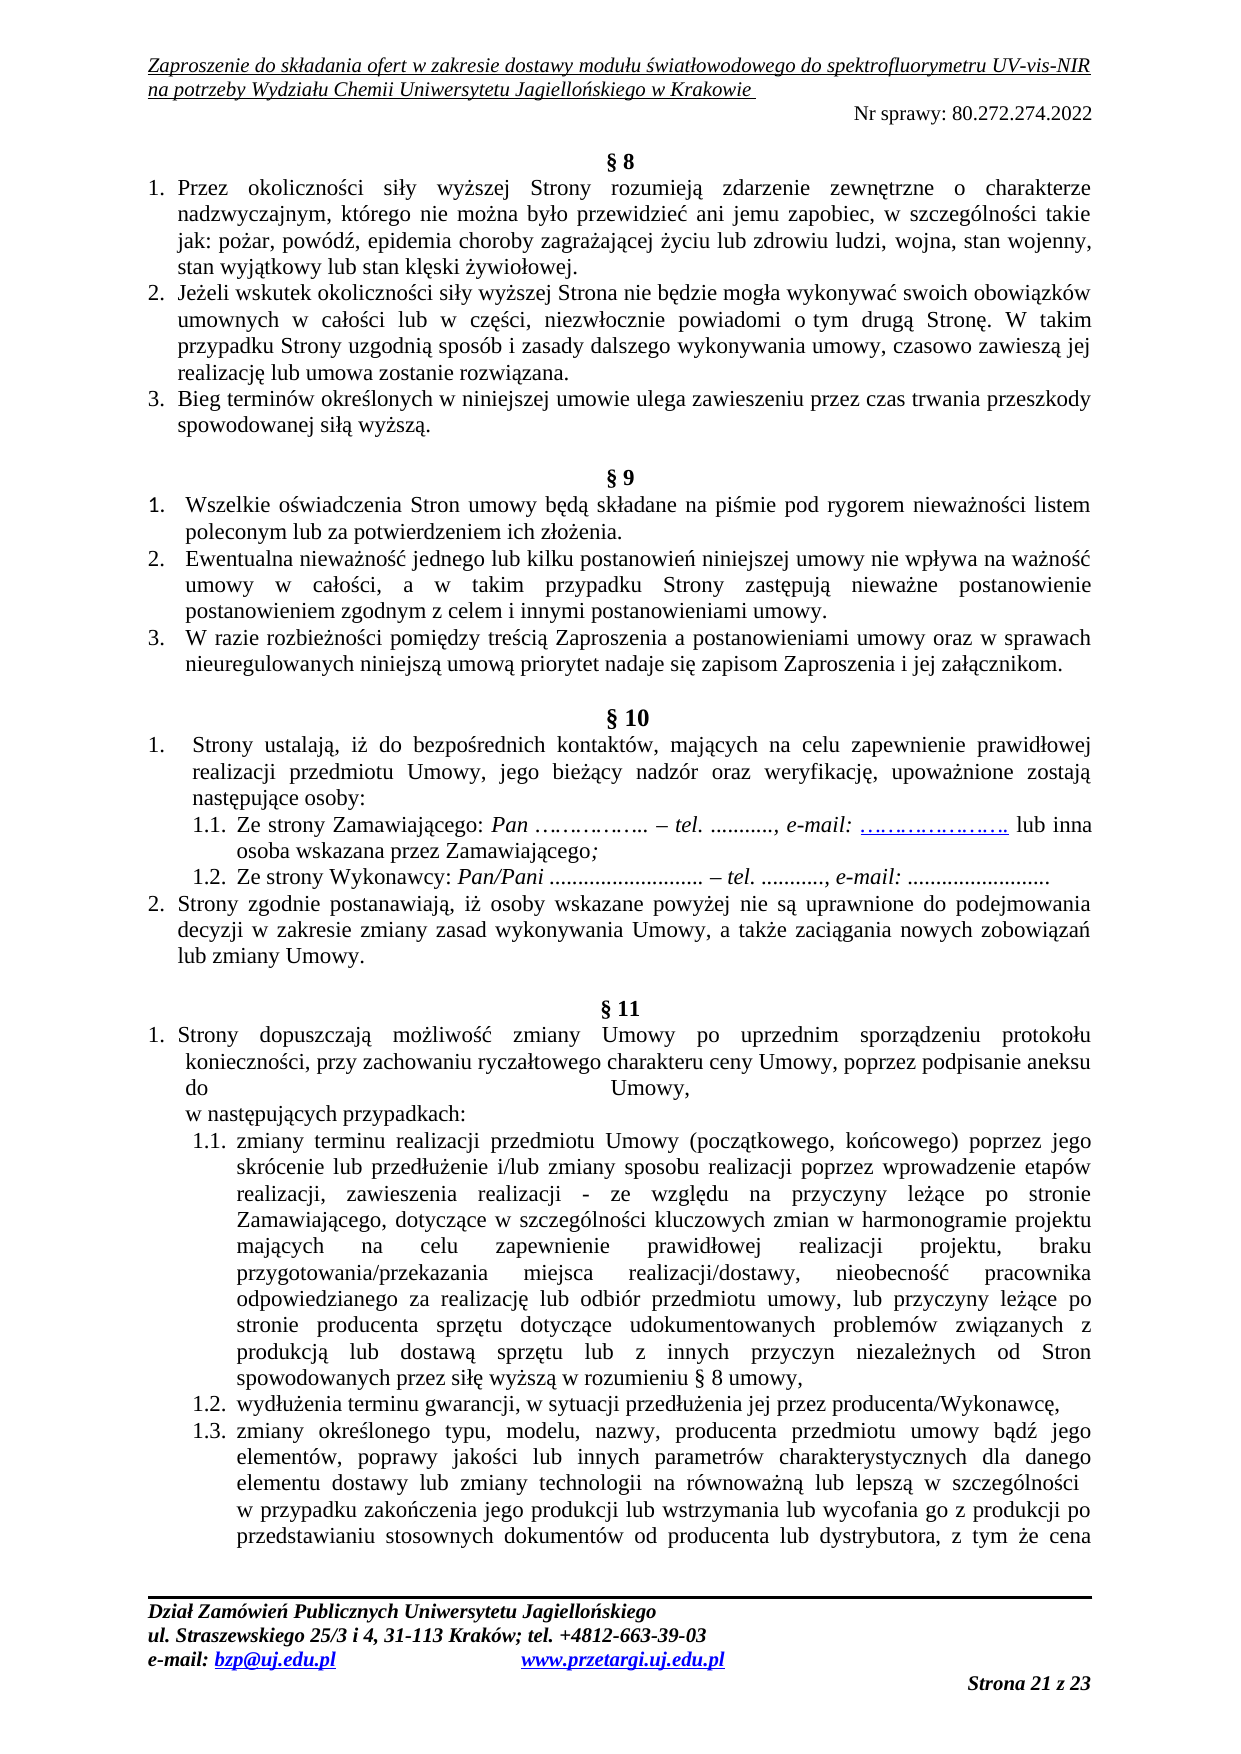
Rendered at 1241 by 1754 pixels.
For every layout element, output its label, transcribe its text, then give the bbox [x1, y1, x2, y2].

text § 8 [148, 148, 1092, 174]
list zmiany terminu realizacji przedmiotu Umowy (początkowego, końcowego) poprzez jego skrócenie lub przedłużenie i/lub zmiany sposobu realizacji poprzez wprowadzenie etapów realizacji, zawieszenia realizacji - ze względu na przyczyny leżące po stronie Zamawiającego, dotyczące w szczególności kluczowych zmian w harmonogramie projektu mających na celu zapewnienie prawidłowej realizacji projektu, braku przygotowania/przekazania miejsca realizacji/dostawy, nieobecność pracownika odpowiedzianego za realizację lub odbiór przedmiotu umowy, lub przyczyny leżące po stronie producenta sprzętu dotyczące udokumentowanych problemów związanych z produkcją lub dostawą sprzętu lub z innych przyczyn niezależnych od Stron spowodowanych przez siłę wyższą w rozumieniu § 8 umowy, [192, 1127, 1092, 1390]
list Wszelkie oświadczenia Stron umowy będą składane na piśmie pod rygorem nieważności listem poleconym lub za potwierdzeniem ich złożenia. [148, 490, 1092, 545]
list Strony zgodnie postanawiają, iż osoby wskazane powyżej nie są uprawnione do podejmowania decyzji w zakresie zmiany zasad wykonywania Umowy, a także zaciągania nowych zobowiązań lub zmiany Umowy. [148, 890, 1092, 969]
text § 10 [162, 703, 1092, 732]
text § 11 [148, 995, 1092, 1021]
text § 9 [148, 464, 1092, 490]
list Przez okoliczności siły wyższej Strony rozumieją zdarzenie zewnętrzne o charakterze nadzwyczajnym, którego nie można było przewidzieć ani jemu zapobiec, w szczególności takie jak: pożar, powódź, epidemia choroby zagrażającej życiu lub zdrowiu ludzi, wojna, stan wojenny, stan wyjątkowy lub stan klęski żywiołowej. [148, 174, 1092, 279]
list Ze strony Zamawiającego: Pan …………….. – tel. ..........., e-mail: …………………. lub inna osoba wskazana przez Zamawiającego; [192, 811, 1092, 863]
list Ewentualna nieważność jednego lub kilku postanowień niniejszej umowy nie wpływa na ważność umowy w całości, a w takim przypadku Strony zastępują nieważne postanowienie postanowieniem zgodnym z celem i innymi postanowieniami umowy. [148, 545, 1092, 624]
list Ze strony Wykonawcy: Pan/Pani ........................... – tel. ..........., e-mail: ......................... [192, 863, 1092, 890]
list Jeżeli wskutek okoliczności siły wyższej Strona nie będzie mogła wykonywać swoich obowiązków umownych w całości lub w części, niezwłocznie powiadomi o tym drugą Stronę. W takim przypadku Strony uzgodnią sposób i zasady dalszego wykonywania umowy, czasowo zawieszą jej realizację lub umowa zostanie rozwiązana. [148, 279, 1092, 385]
list Strony dopuszczają możliwość zmiany Umowy po uprzednim sporządzeniu protokołu konieczności, przy zachowaniu ryczałtowego charakteru ceny Umowy, poprzez podpisanie aneksu do Umowy, w następujących przypadkach: [148, 1021, 1092, 1127]
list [192, 1417, 1092, 1548]
list wydłużenia terminu gwarancji, w sytuacji przedłużenia jej przez producenta/Wykonawcę, [192, 1390, 1092, 1417]
list W razie rozbieżności pomiędzy treścią Zaproszenia a postanowieniami umowy oraz w sprawach nieuregulowanych niniejszą umową priorytet nadaje się zapisom Zaproszenia i jej załącznikom. [148, 624, 1092, 676]
list Strony ustalają, iż do bezpośrednich kontaktów, mających na celu zapewnienie prawidłowej realizacji przedmiotu Umowy, jego bieżący nadzór oraz weryfikację, upoważnione zostają następujące osoby: [148, 732, 1092, 811]
list Bieg terminów określonych w niniejszej umowie ulega zawieszeniu przez czas trwania przeszkody spowodowanej siłą wyższą. [148, 385, 1092, 438]
